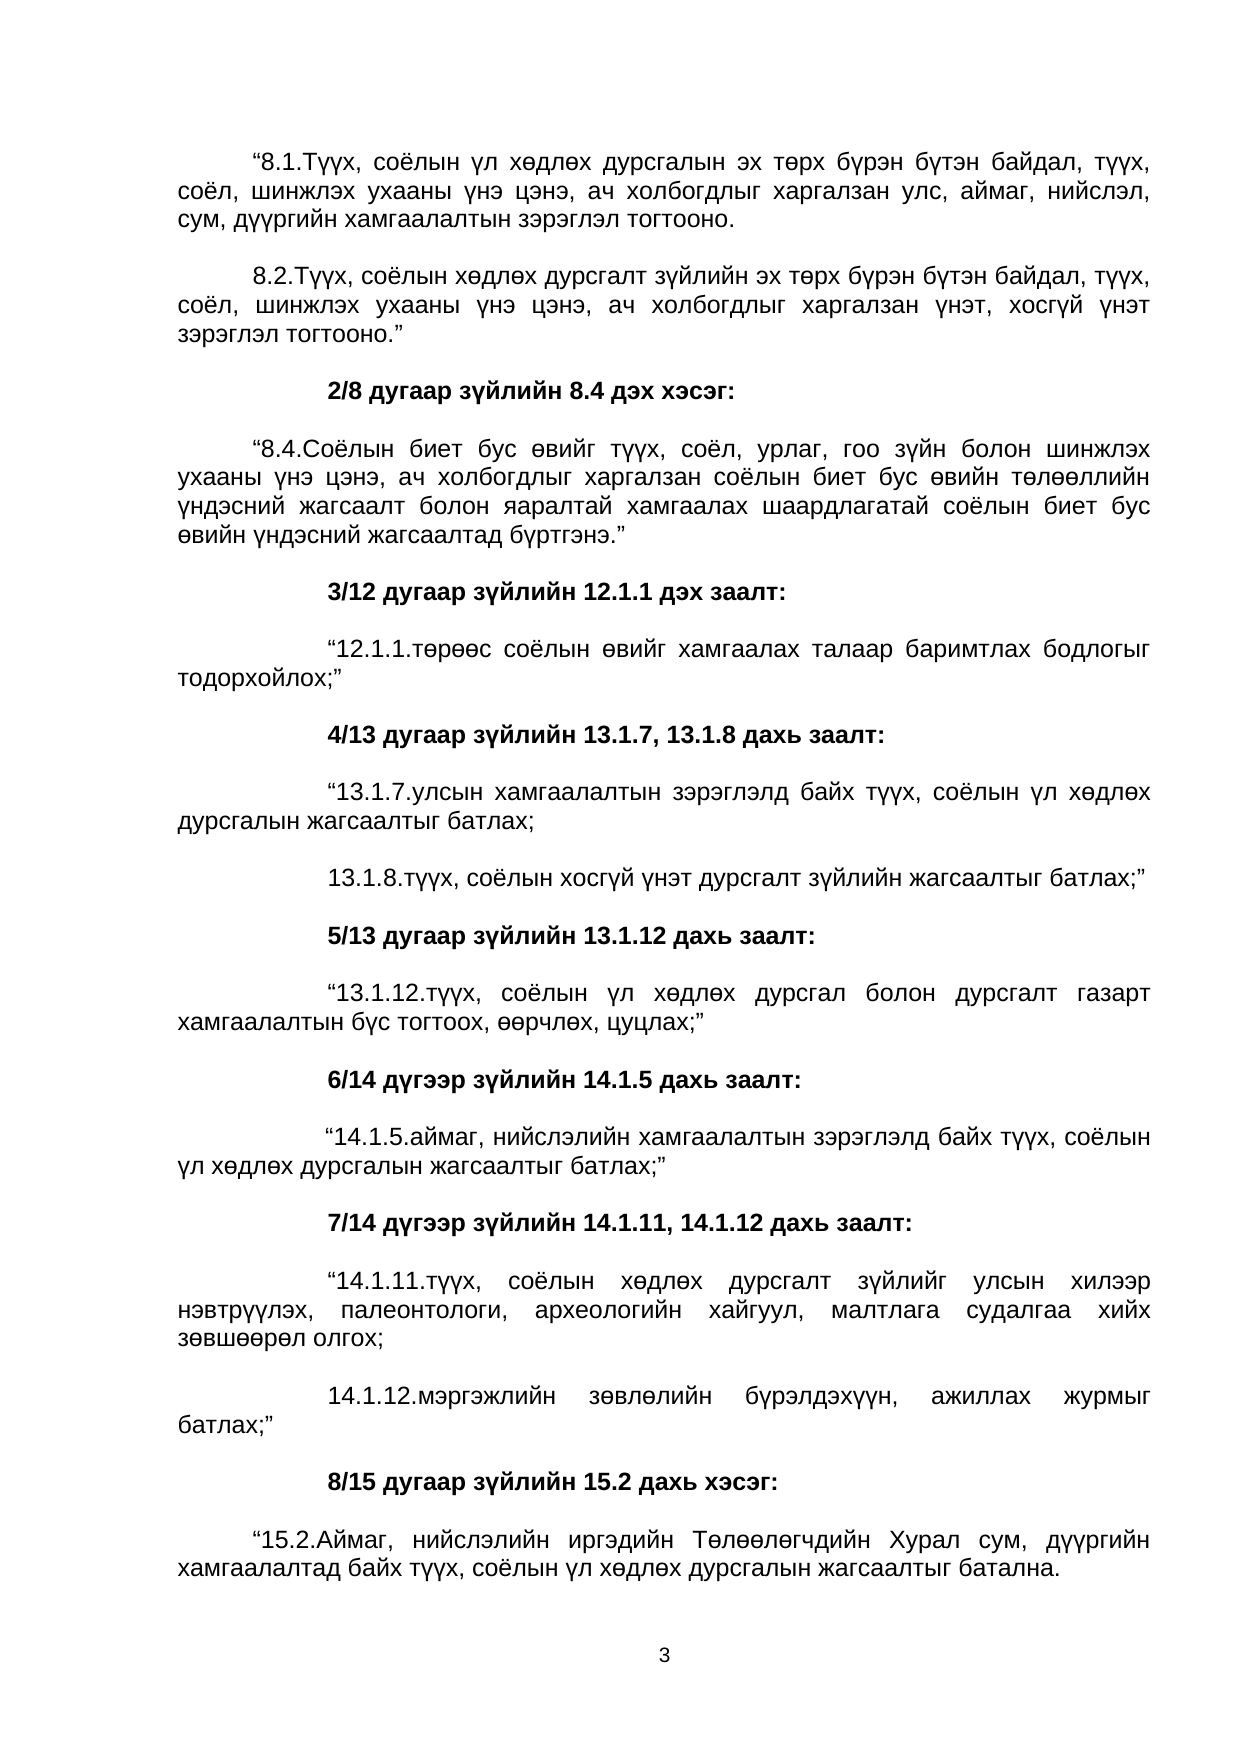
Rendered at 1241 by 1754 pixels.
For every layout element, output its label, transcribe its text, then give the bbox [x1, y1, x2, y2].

text “8.4.Соёлын биет бус өвийг түүх, соёл, урлаг, гоо зүйн болон шинжлэх ухааны үнэ цэнэ, ач холбогдлыг харгалзан соёлын биет бус өвийн төлөөллийн үндэсний жагсаалт болон яаралтай хамгаалах шаардлагатай соёлын биет бус өвийн үндэсний жагсаалтад бүртгэнэ.” [177, 434, 1152, 549]
text 4/13 дугаар зүйлийн 13.1.7, 13.1.8 дахь заалт: [177, 720, 1152, 748]
text “15.2.Аймаг, нийслэлийн иргэдийн Төлөөлөгчдийн Хурал сум, дүүргийн хамгаалалтад байх түүх, соёлын үл хөдлөх дурсгалын жагсаалтыг батална. [177, 1525, 1152, 1582]
text “14.1.5.аймаг, нийслэлийн хамгаалалтын зэрэглэлд байх түүх, соёлын үл хөдлөх дурсгалын жагсаалтыг батлах;” [177, 1122, 1152, 1180]
text “14.1.11.түүх, соёлын хөдлөх дурсгалт зүйлийг улсын хилээр нэвтрүүлэх, палеонтологи, археологийн хайгуул, малтлага судалгаа хийх зөвшөөрөл олгох; [177, 1266, 1152, 1352]
text “13.1.7.улсын хамгаалалтын зэрэглэлд байх түүх, соёлын үл хөдлөх дурсгалын жагсаалтыг батлах; [177, 777, 1152, 835]
text “8.1.Түүх, соёлын үл хөдлөх дурсгалын эх төрх бүрэн бүтэн байдал, түүх, соёл, шинжлэх ухааны үнэ цэнэ, ач холбогдлыг харгалзан улс, аймаг, нийслэл, сум, дүүргийн хамгаалалтын зэрэглэл тогтооно. [177, 147, 1152, 233]
text 8/15 дугаар зүйлийн 15.2 дахь хэсэг: [177, 1467, 1152, 1496]
text 13.1.8.түүх, соёлын хосгүй үнэт дурсгалт зүйлийн жагсаалтыг батлах;” [177, 863, 1152, 892]
text 6/14 дүгээр зүйлийн 14.1.5 дахь заалт: [177, 1065, 1152, 1093]
text 7/14 дүгээр зүйлийн 14.1.11, 14.1.12 дахь заалт: [177, 1208, 1152, 1237]
text 8.2.Түүх, соёлын хөдлөх дурсгалт зүйлийн эх төрх бүрэн бүтэн байдал, түүх, соёл, шинжлэх ухааны үнэ цэнэ, ач холбогдлыг харгалзан үнэт, хосгүй үнэт зэрэглэл тогтооно.” [177, 261, 1152, 347]
text 14.1.12.мэргэжлийн зөвлөлийн бүрэлдэхүүн, ажиллах журмыг батлах;” [177, 1381, 1152, 1438]
text 3/12 дугаар зүйлийн 12.1.1 дэх заалт: [177, 577, 1152, 605]
text “12.1.1.төрөөс соёлын өвийг хамгаалах талаар баримтлах бодлогыг тодорхойлох;” [177, 634, 1152, 692]
text 5/13 дугаар зүйлийн 13.1.12 дахь заалт: [177, 921, 1152, 950]
text “13.1.12.түүх, соёлын үл хөдлөх дурсгал болон дурсгалт газарт хамгаалалтын бүс тогтоох, өөрчлөх, цуцлах;” [177, 978, 1152, 1036]
text 2/8 дугаар зүйлийн 8.4 дэх хэсэг: [177, 376, 1152, 405]
